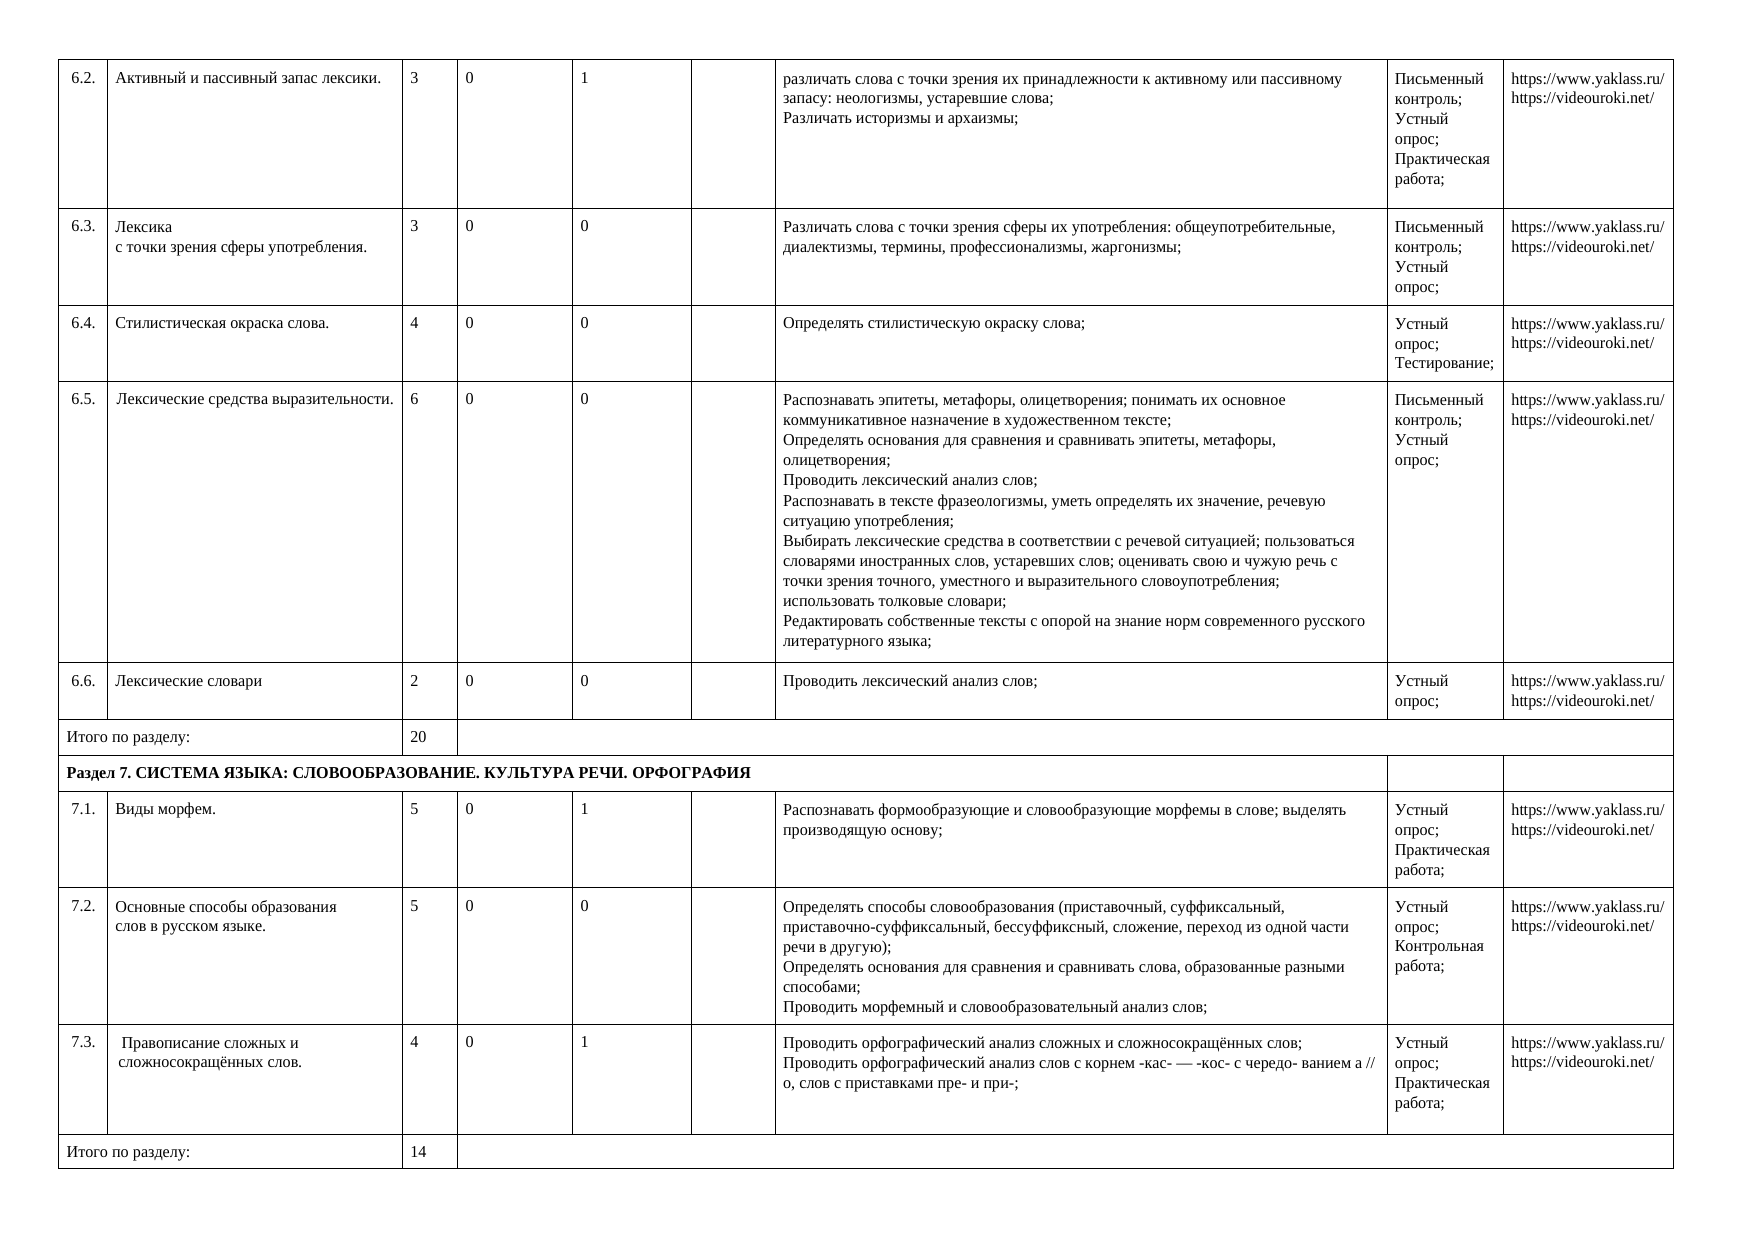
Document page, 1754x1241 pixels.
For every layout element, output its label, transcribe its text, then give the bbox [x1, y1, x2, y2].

table_cell Основные способы образования слов в русском языке. [108, 888, 402, 1024]
table_cell 0 [573, 306, 691, 381]
table_cell 0 [573, 209, 691, 304]
table_cell https://www.yaklass.ru/ https://videouroki.net/ [1504, 792, 1673, 887]
table_cell 0 [573, 382, 691, 662]
table_cell 7.3. [59, 1025, 107, 1134]
table_cell Письменный контроль; Устный опрос; [1388, 209, 1503, 304]
table_header различать слова с точки зрения их принадлежности к активному или пассивному запасу: неологизмы, устаревшие слова; Различать историзмы и архаизмы; [776, 60, 1387, 208]
table_cell [692, 1025, 775, 1134]
table_cell 6.5. [59, 382, 107, 662]
table_cell 0 [458, 209, 572, 304]
table_cell https://www.yaklass.ru/ https://videouroki.net/ [1504, 663, 1673, 718]
table_cell Устный опрос; [1388, 663, 1503, 718]
table_cell https://www.yaklass.ru/ https://videouroki.net/ [1504, 306, 1673, 381]
table_cell [1504, 756, 1673, 791]
table_cell https://www.yaklass.ru/ https://videouroki.net/ [1504, 888, 1673, 1024]
table_header Письменный контроль; Устный опрос; Практическая работа; [1388, 60, 1503, 208]
table_cell 0 [458, 792, 572, 887]
table_cell Итого по разделу: [59, 1135, 402, 1168]
table_cell 5 [403, 792, 457, 887]
table_cell Письменный контроль; Устный опрос; [1388, 382, 1503, 662]
table_cell Итого по разделу: [59, 720, 402, 755]
table_cell Стилистическая окраска слова. [108, 306, 402, 381]
table_cell 3 [403, 209, 457, 304]
table_cell 6.3. [59, 209, 107, 304]
table_header 0 [458, 60, 572, 208]
table_cell https://www.yaklass.ru/ https://videouroki.net/ [1504, 209, 1673, 304]
table_cell Проводить лексический анализ слов; [776, 663, 1387, 718]
table_cell 4 [403, 306, 457, 381]
table_cell Определять стилистическую окраску слова; [776, 306, 1387, 381]
table_cell 0 [458, 382, 572, 662]
table_cell 0 [573, 888, 691, 1024]
table_cell Различать слова с точки зрения сферы их употребления: общеупотребительные, диалектизмы, термины, профессионализмы, жаргонизмы; [776, 209, 1387, 304]
table_cell Правописание сложных и сложносокращённых слов. [108, 1025, 402, 1134]
table_cell 6 [403, 382, 457, 662]
table_header 6.2. [59, 60, 107, 208]
table_cell 5 [403, 888, 457, 1024]
table_cell 0 [458, 663, 572, 718]
table_header 3 [403, 60, 457, 208]
table_cell Лексические словари [108, 663, 402, 718]
table_cell Устный опрос; Контрольная работа; [1388, 888, 1503, 1024]
table_cell Распознавать формообразующие и словообразующие морфемы в слове; выделять производящую основу; [776, 792, 1387, 887]
table_cell Проводить орфографический анализ сложных и сложносокращённых слов; Проводить орфографический анализ слов с корнем -кас- — -кос- с чередо- ванием а // о, слов с приставками пре- и при-; [776, 1025, 1387, 1134]
table_cell 7.2. [59, 888, 107, 1024]
table_cell [458, 1135, 1673, 1168]
table_cell 2 [403, 663, 457, 718]
table_cell Виды морфем. [108, 792, 402, 887]
table_cell Распознавать эпитеты, метафоры, олицетворения; понимать их основное коммуникативное назначение в художественном тексте; Определять основания для сравнения и сравнивать эпитеты, метафоры, олицетворения; Проводить лексический анализ слов; Распознавать в тексте фразеологизмы, уметь определять их значение, речевую ситуацию употребления; Выбирать лексические средства в соответствии с речевой ситуацией; пользоваться словарями иностранных слов, устаревших слов; оценивать свою и чужую речь с точки зрения точного, уместного и выразительного словоупотребления; использовать толковые словари; Редактировать собственные тексты с опорой на знание норм современного русского литературного языка; [776, 382, 1387, 662]
table_cell 4 [403, 1025, 457, 1134]
table_header Активный и пассивный запас лексики. [108, 60, 402, 208]
table_cell 0 [458, 1025, 572, 1134]
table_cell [1504, 1025, 1673, 1134]
table_cell 1 [573, 792, 691, 887]
table_cell 0 [458, 888, 572, 1024]
table_cell https://www.yaklass.ru/ https://videouroki.net/ [1504, 382, 1673, 662]
table_cell 6.4. [59, 306, 107, 381]
table_cell 0 [573, 663, 691, 718]
table_cell [692, 792, 775, 887]
table_cell Лексика с точки зрения сферы употребления. [108, 209, 402, 304]
table_cell [1388, 756, 1503, 791]
table_cell Раздел 7. СИСТЕМА ЯЗЫКА: СЛОВООБРАЗОВАНИЕ. КУЛЬТУРА РЕЧИ. ОРФОГРАФИЯ [59, 756, 1387, 791]
table_cell Устный опрос; Практическая работа; [1388, 792, 1503, 887]
table_cell 7.1. [59, 792, 107, 887]
table_cell 1 [573, 1025, 691, 1134]
table_cell [692, 663, 775, 718]
table_cell [692, 382, 775, 662]
table_cell Устный опрос; Практическая работа; [1388, 1025, 1503, 1134]
table_cell Лексические средства выразительности. [108, 382, 402, 662]
table_cell 0 [458, 306, 572, 381]
table_cell [692, 306, 775, 381]
table_header 1 [573, 60, 691, 208]
table_cell Устный опрос; Тестирование; [1388, 306, 1503, 381]
table_cell Определять способы словообразования (приставочный, суффиксальный, приставочно-суффиксальный, бессуффиксный, сложение, переход из одной части речи в другую); Определять основания для сравнения и сравнивать слова, образованные разными способами; Проводить морфемный и словообразовательный анализ слов; [776, 888, 1387, 1024]
table_cell 20 [403, 720, 457, 755]
table_cell 6.6. [59, 663, 107, 718]
table_header [692, 60, 775, 208]
table_cell [458, 720, 1673, 755]
table_cell 14 [403, 1135, 457, 1168]
table_cell [692, 888, 775, 1024]
table_cell [692, 209, 775, 304]
table_header https://www.yaklass.ru/ https://videouroki.net/ [1504, 60, 1673, 208]
